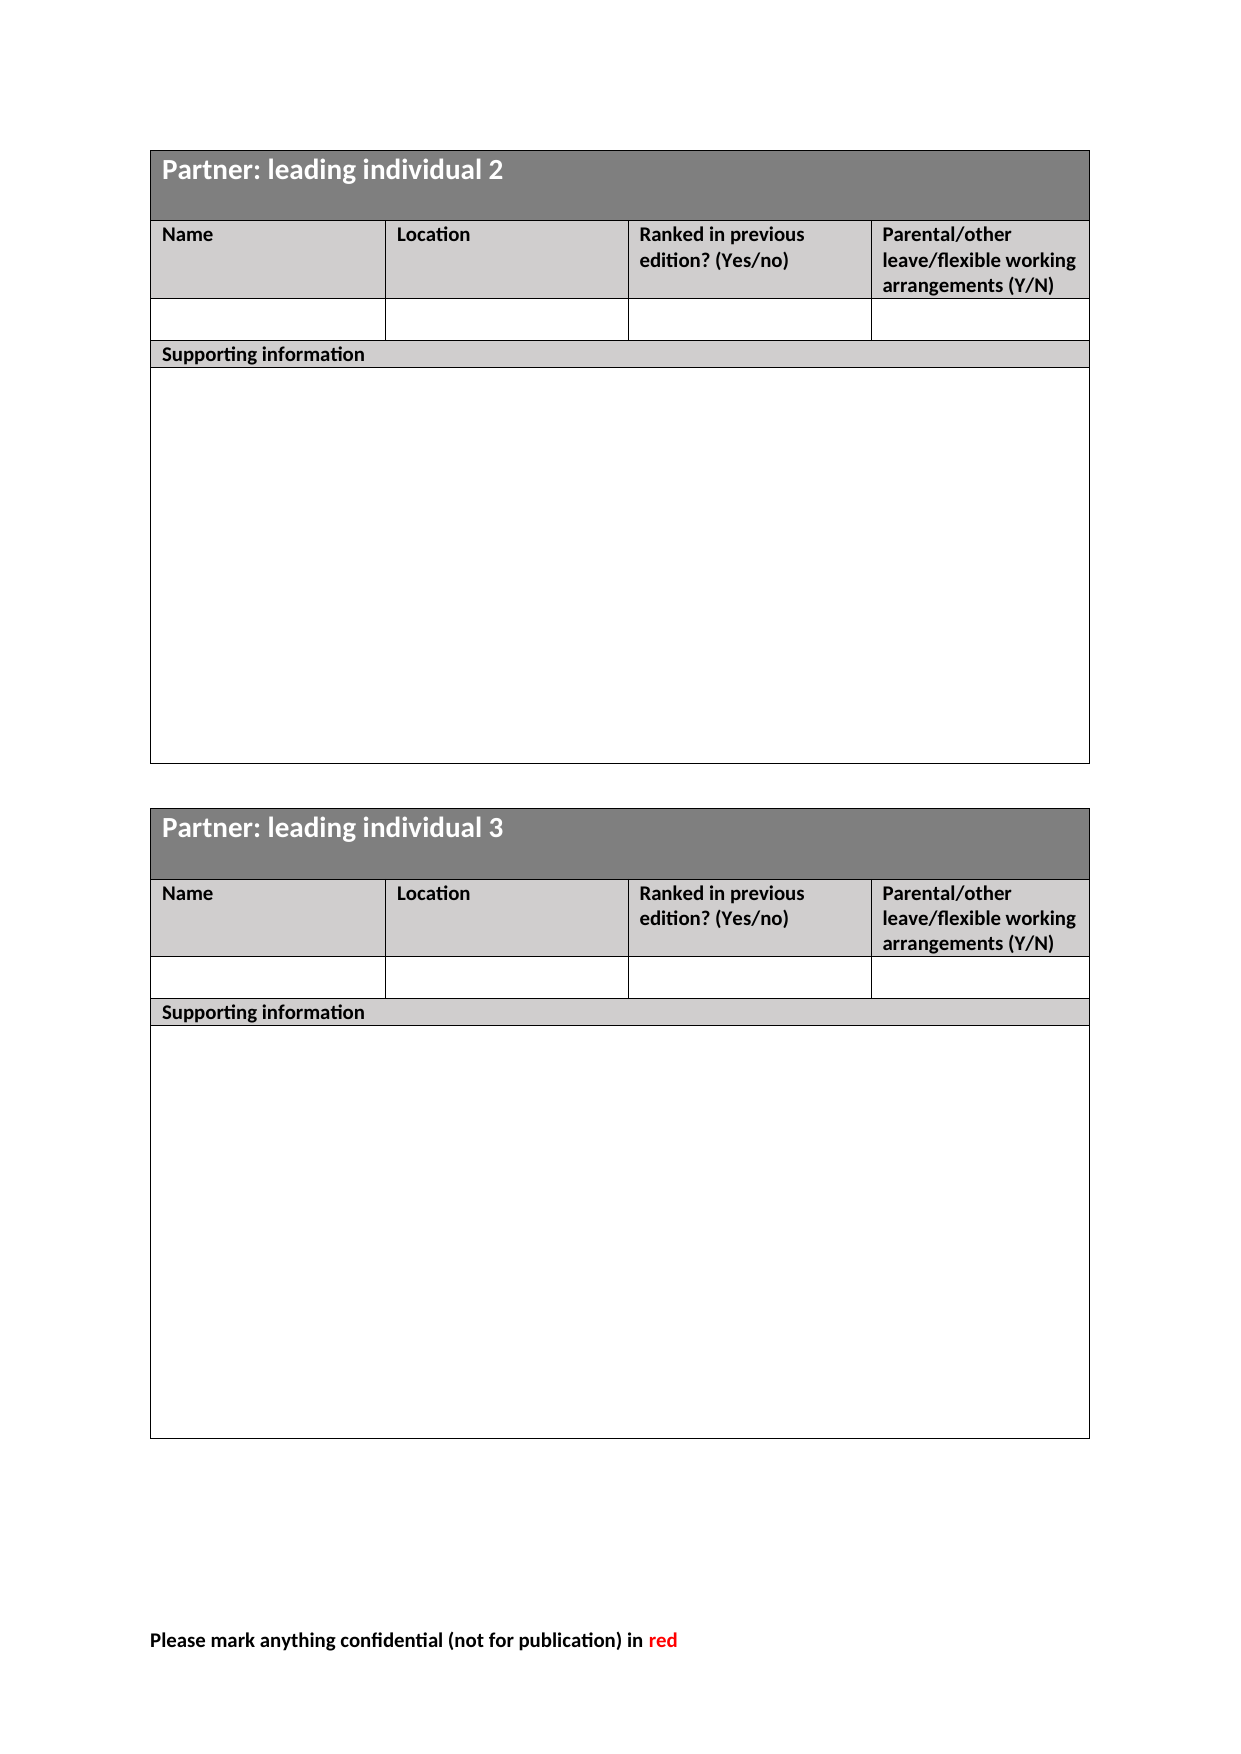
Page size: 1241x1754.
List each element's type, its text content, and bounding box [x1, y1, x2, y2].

table_cell Ranked in previous edition? (Yes/no) [629, 221, 871, 298]
table_cell [629, 299, 871, 340]
table_cell [151, 368, 1089, 763]
table_cell Parental/other leave/flexible working arrangements (Y/N) [872, 880, 1089, 956]
table_cell Supporting information [151, 999, 1089, 1025]
table_cell Location [386, 880, 628, 956]
table_cell [151, 957, 385, 998]
table_cell [386, 299, 628, 340]
table_cell [386, 957, 628, 998]
table_cell Parental/other leave/flexible working arrangements (Y/N) [872, 221, 1089, 298]
table_cell [151, 299, 385, 340]
table_cell Supporting information [151, 341, 1089, 367]
table_cell Location [386, 221, 628, 298]
table_cell Name [151, 221, 385, 298]
table_cell Ranked in previous edition? (Yes/no) [629, 880, 871, 956]
table_header Partner: leading individual 3 [151, 809, 1089, 879]
table_cell [872, 957, 1089, 998]
table_header Partner: leading individual 2 [151, 151, 1089, 220]
table_cell [629, 957, 871, 998]
table_cell [872, 299, 1089, 340]
table_cell [151, 1026, 1089, 1438]
table_cell Name [151, 880, 385, 956]
